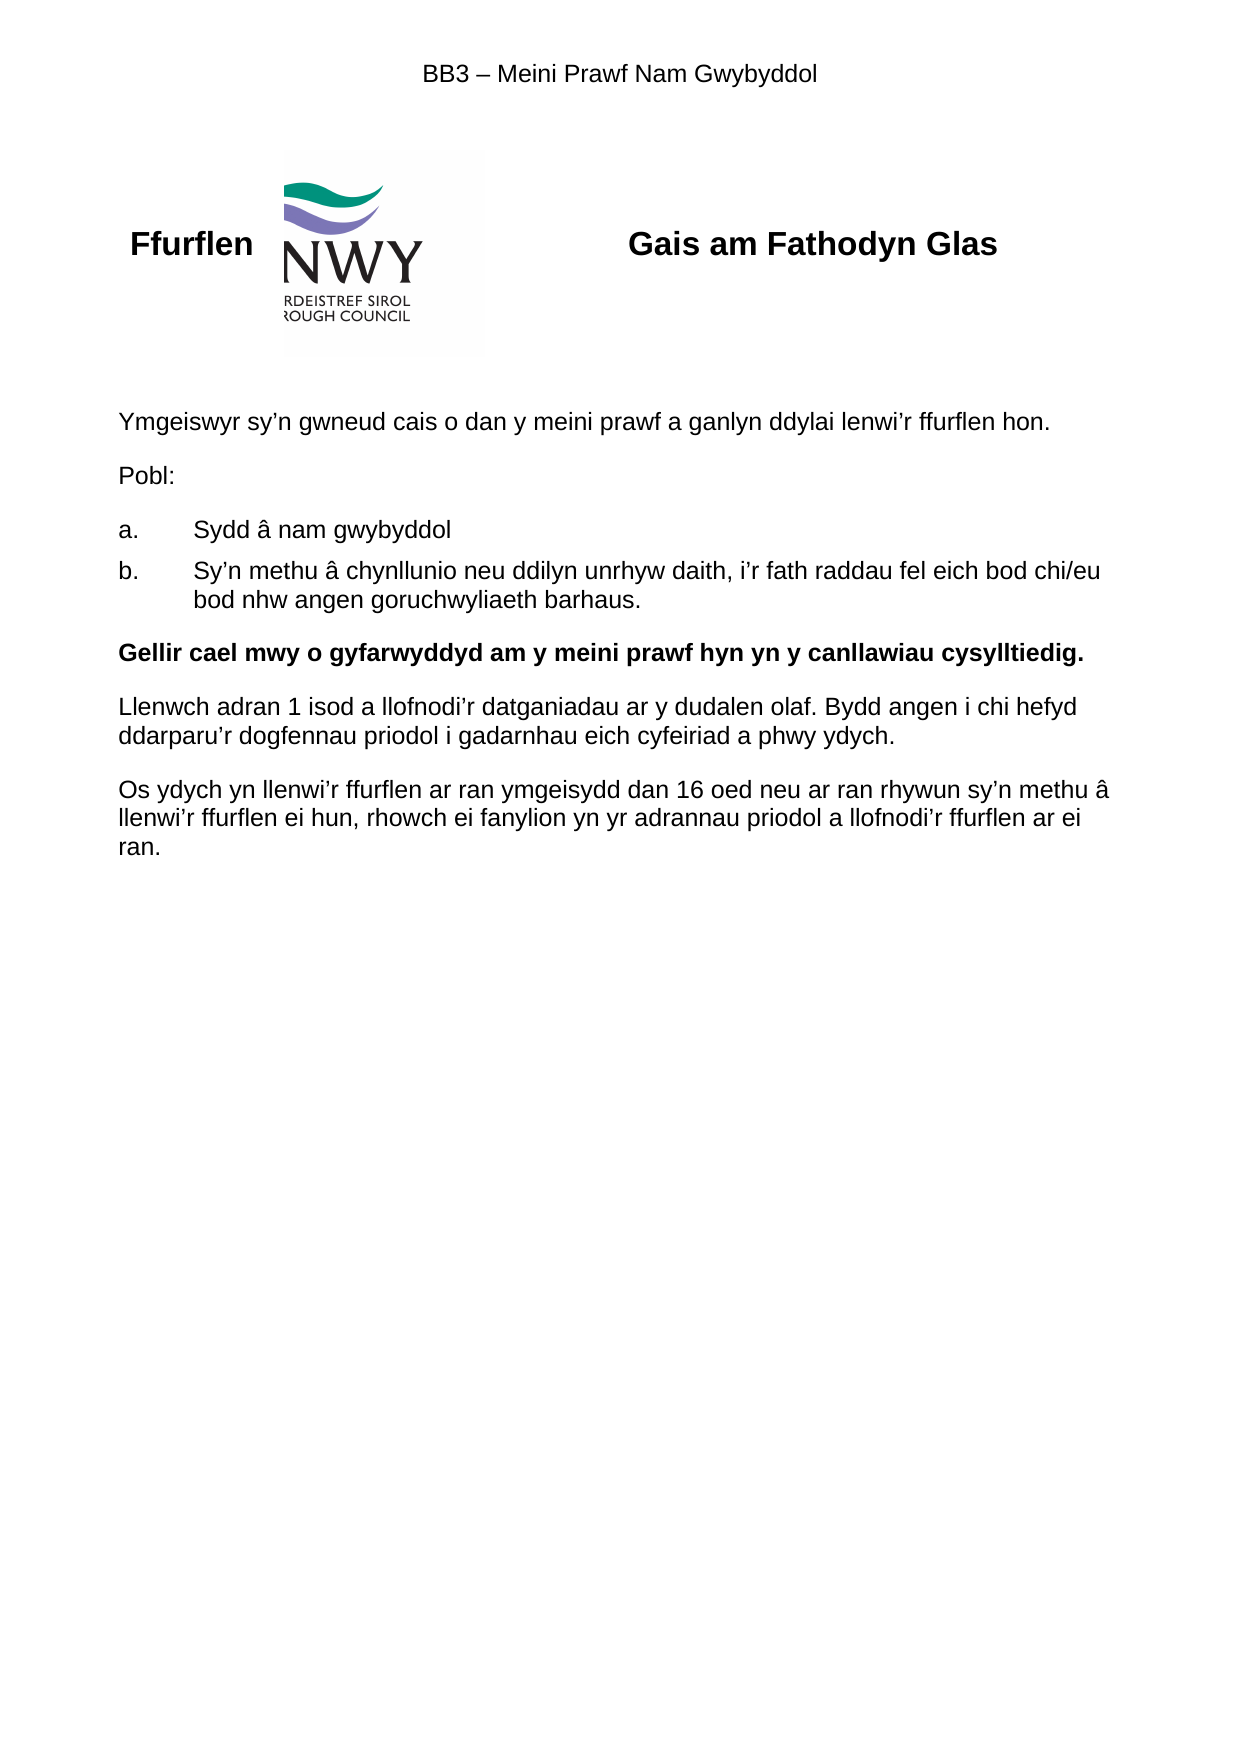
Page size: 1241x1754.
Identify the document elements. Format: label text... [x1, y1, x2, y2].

text Ymgeiswyr sy’n gwneud cais o dan y meini prawf a ganlyn ddylai lenwi’r ffurflen hon. [118, 407, 1122, 436]
text a. Sydd â nam gwybyddol [118, 514, 1122, 543]
text Pobl: [118, 461, 1122, 489]
text Llenwch adran 1 isod a llofnodi’r datganiadau ar y dudalen olaf. Bydd angen i chi hefyd ddarparu’r dogfennau priodol i gadarnhau eich cyfeiriad a phwy ydych. [118, 692, 1122, 749]
text b. Sy’n methu â chynllunio neu ddilyn unrhyw daith, i’r fath raddau fel eich bod chi/eu bod nhw angen goruchwyliaeth barhaus. [118, 556, 1122, 613]
text Os ydych yn llenwi’r ffurflen ar ran ymgeisydd dan 16 oed neu ar ran rhywun sy’n methu â llenwi’r ffurflen ei hun, rhowch ei fanylion yn yr adrannau priodol a llofnodi’r ffurflen ar ei ran. [118, 774, 1122, 861]
text Ffurflen Gais am Fathodyn Glas [118, 224, 283, 262]
picture [283, 150, 486, 357]
text Gellir cael mwy o gyfarwyddyd am y meini prawf hyn yn y canllawiau cysylltiedig. [118, 638, 1122, 667]
text Ffurflen Gais am Fathodyn Glas [486, 224, 1122, 262]
